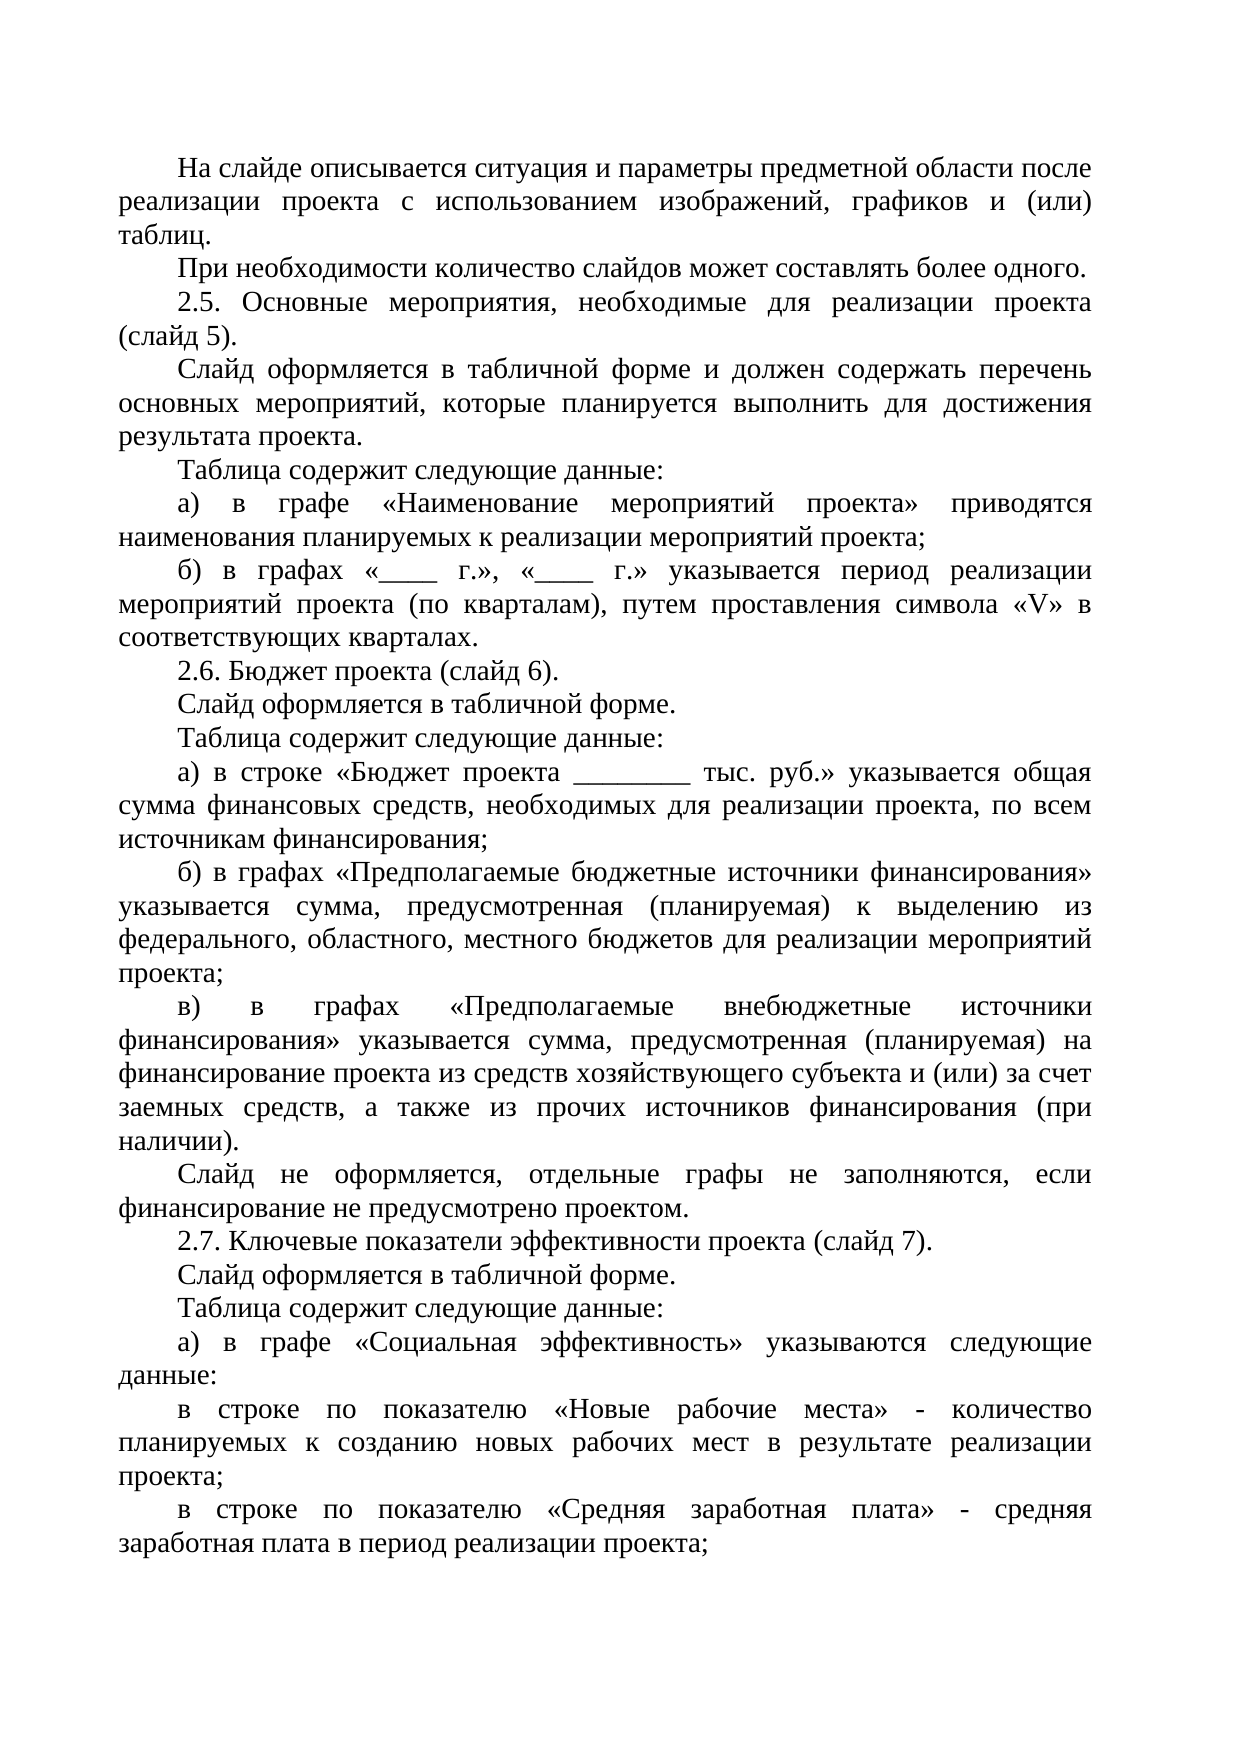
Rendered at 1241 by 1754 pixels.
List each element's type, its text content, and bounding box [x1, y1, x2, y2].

text а) в строке «Бюджет проекта ________ тыс. руб.» указывается общая сумма финансовых средств, необходимых для реализации проекта, по всем источникам финансирования; [118, 754, 1093, 854]
text Слайд оформляется в табличной форме и должен содержать перечень основных мероприятий, которые планируется выполнить для достижения результата проекта. [118, 351, 1093, 452]
text в строке по показателю «Средняя заработная плата» - средняя заработная плата в период реализации проекта; [118, 1492, 1093, 1559]
text в строке по показателю «Новые рабочие места» - количество планируемых к созданию новых рабочих мест в результате реализации проекта; [118, 1391, 1093, 1492]
text б) в графах «____ г.», «____ г.» указывается период реализации мероприятий проекта (по кварталам), путем проставления символа «V» в соответствующих кварталах. [118, 552, 1093, 653]
text 2.7. Ключевые показатели эффективности проекта (слайд 7). [118, 1223, 1093, 1257]
text Слайд оформляется в табличной форме. [118, 687, 1093, 720]
text а) в графе «Наименование мероприятий проекта» приводятся наименования планируемых к реализации мероприятий проекта; [118, 485, 1093, 552]
text Таблица содержит следующие данные: [118, 452, 1093, 485]
text При необходимости количество слайдов может составлять более одного. [118, 251, 1093, 284]
text На слайде описывается ситуация и параметры предметной области после реализации проекта с использованием изображений, графиков и (или) таблиц. [118, 150, 1093, 251]
text в) в графах «Предполагаемые внебюджетные источники финансирования» указывается сумма, предусмотренная (планируемая) на финансирование проекта из средств хозяйствующего субъекта и (или) за счет заемных средств, а также из прочих источников финансирования (при наличии). [118, 988, 1093, 1156]
text Таблица содержит следующие данные: [118, 720, 1093, 754]
text Таблица содержит следующие данные: [118, 1290, 1093, 1324]
text б) в графах «Предполагаемые бюджетные источники финансирования» указывается сумма, предусмотренная (планируемая) к выделению из федерального, областного, местного бюджетов для реализации мероприятий проекта; [118, 854, 1093, 988]
text а) в графе «Социальная эффективность» указываются следующие данные: [118, 1324, 1093, 1391]
text 2.6. Бюджет проекта (слайд 6). [118, 653, 1093, 687]
text Слайд не оформляется, отдельные графы не заполняются, если финансирование не предусмотрено проектом. [118, 1156, 1093, 1223]
text 2.5. Основные мероприятия, необходимые для реализации проекта (слайд 5). [118, 284, 1093, 351]
text Слайд оформляется в табличной форме. [118, 1257, 1093, 1290]
